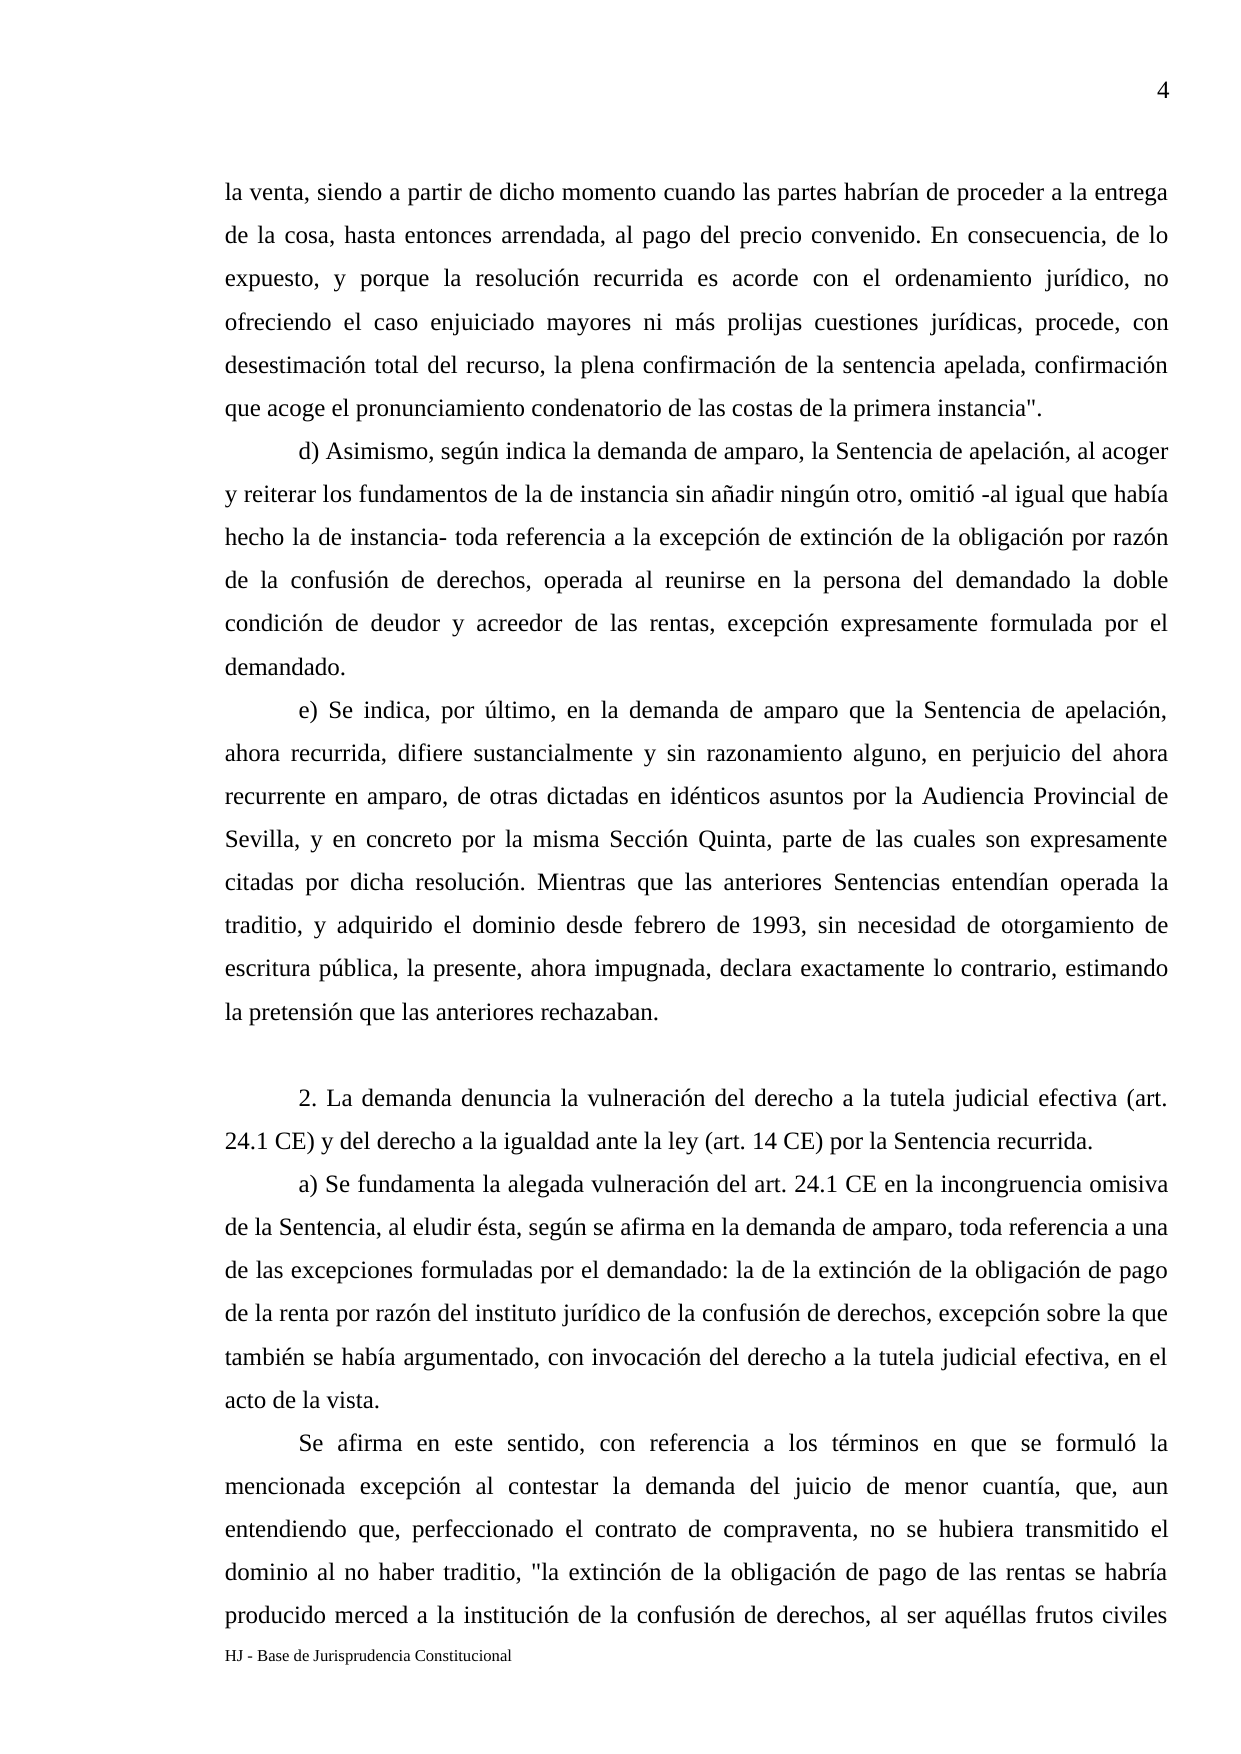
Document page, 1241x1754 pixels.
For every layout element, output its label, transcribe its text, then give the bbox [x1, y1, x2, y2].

text e) Se indica, por último, en la demanda de amparo que la Sentencia de apelación, ahora recurrida, difiere sustancialmente y sin razonamiento alguno, en perjuicio del ahora recurrente en amparo, de otras dictadas en idénticos asuntos por la Audiencia Provincial de Sevilla, y en concreto por la misma Sección Quinta, parte de las cuales son expresamente citadas por dicha resolución. Mientras que las anteriores Sentencias entendían operada la traditio, y adquirido el dominio desde febrero de 1993, sin necesidad de otorgamiento de escritura pública, la presente, ahora impugnada, declara exactamente lo contrario, estimando la pretensión que las anteriores rechazaban. [224, 695, 1169, 1025]
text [224, 177, 1169, 422]
text d) Asimismo, según indica la demanda de amparo, la Sentencia de apelación, al acoger y reiterar los fundamentos de la de instancia sin añadir ningún otro, omitió -al igual que había hecho la de instancia- toda referencia a la excepción de extinción de la obligación por razón de la confusión de derechos, operada al reunirse en la persona del demandado la doble condición de deudor y acreedor de las rentas, excepción expresamente formulada por el demandado. [224, 436, 1169, 680]
text a) Se fundamenta la alegada vulneración del art. 24.1 CE en la incongruencia omisiva de la Sentencia, al eludir ésta, según se afirma en la demanda de amparo, toda referencia a una de las excepciones formuladas por el demandado: la de la extinción de la obligación de pago de la renta por razón del instituto jurídico de la confusión de derechos, excepción sobre la que también se había argumentado, con invocación del derecho a la tutela judicial efectiva, en el acto de la vista. [224, 1169, 1169, 1413]
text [224, 1428, 1169, 1629]
text 2. La demanda denuncia la vulneración del derecho a la tutela judicial efectiva (art. 24.1 CE) y del derecho a la igualdad ante la ley (art. 14 CE) por la Sentencia recurrida. [224, 1083, 1169, 1155]
